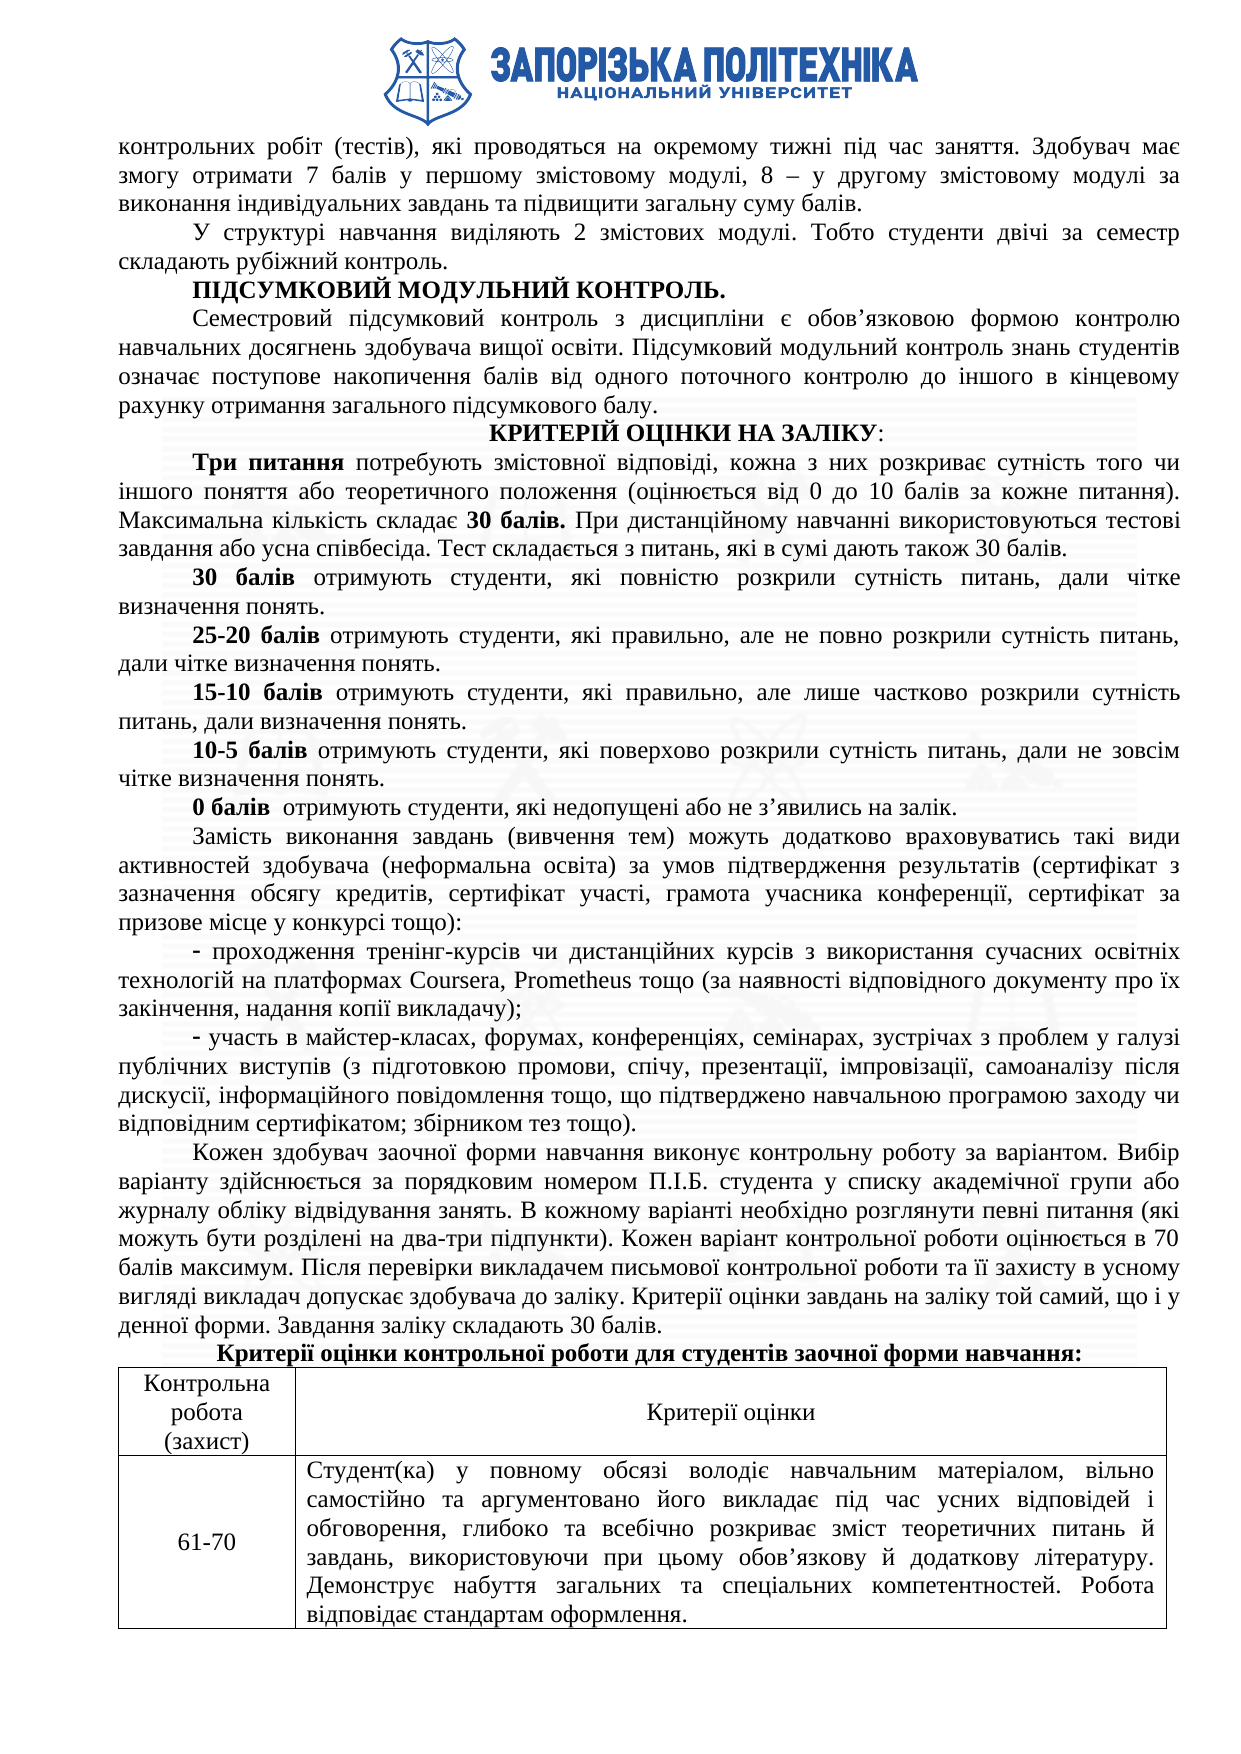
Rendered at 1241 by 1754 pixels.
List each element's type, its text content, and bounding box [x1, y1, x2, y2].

text Кожен здобувач заочної форми навчання виконує контрольну роботу за варіантом. Вибір варіанту здійснюється за порядковим номером П.І.Б. студента у списку академічної групи або журналу обліку відвідування занять. В кожному варіанті необхідно розглянути певні питання (які можуть бути розділені на два-три підпункти). Кожен варіант контрольної роботи оцінюється в 70 балів максимум. Після перевірки викладачем письмової контрольної роботи та її захисту в усному вигляді викладач допускає здобувача до заліку. Критерії оцінки завдань на заліку той самий, що і у денної форми. Завдання заліку складають 30 балів. [118, 1137, 1181, 1338]
text Критерії оцінки контрольної роботи для студентів заочної форми навчання: [118, 1338, 1181, 1367]
picture [353, 33, 947, 131]
text 15-10 балів отримують студенти, які правильно, але лише частково розкрили сутність питань, дали визначення понять. [118, 677, 1181, 735]
table_cell 61-70 [119, 1456, 295, 1628]
text Замість виконання завдань (вивчення тем) можуть додатково враховуватись такі види активностей здобувача (неформальна освіта) за умов підтвердження результатів (сертифікат з зазначення обсягу кредитів, сертифікат участі, грамота учасника конференції, сертифікат за призове місце у конкурсі тощо): [118, 821, 1181, 936]
text КРИТЕРІЙ ОЦІНКИ НА ЗАЛІКУ: [118, 418, 1181, 447]
table_cell Студент(ка) у повному обсязі володіє навчальним матеріалом, вільно самостійно та аргументовано його викладає під час усних відповідей і обговорення, глибоко та всебічно розкриває зміст теоретичних питань й завдань, використовуючи при цьому обов’язкову й додаткову літературу. Демонструє набуття загальних та спеціальних компетентностей. Робота відповідає стандартам оформлення. [296, 1456, 1166, 1628]
text 10-5 балів отримують студенти, які поверхово розкрили сутність питань, дали не зовсім чітке визначення понять. [118, 735, 1181, 792]
text участь в майстер-класах, форумах, конференціях, семінарах, зустрічах з проблем у галузі публічних виступів (з підготовкою промови, спічу, презентації, імпровізації, самоаналізу після дискусії, інформаційного повідомлення тощо, що підтверджено навчальною програмою заходу чи відповідним сертифікатом; збірником тез тощо). [118, 1022, 1181, 1137]
text проходження тренінг-курсів чи дистанційних курсів з використання сучасних освітніх технологій на платформах Coursera, Prometheus тощо (за наявності відповідного документу про їх закінчення, надання копії викладачу); [118, 936, 1181, 1022]
text Три питання потребують змістовної відповіді, кожна з них розкриває сутність того чи іншого поняття або теоретичного положення (оцінюється від 0 до 10 балів за кожне питання). Максимальна кількість складає 30 балів. При дистанційному навчанні використовуються тестові завдання або усна співбесіда. Тест складається з питань, які в сумі дають також 30 балів. [118, 447, 1181, 562]
text ПІДСУМКОВИЙ МОДУЛЬНИЙ КОНТРОЛЬ. [118, 275, 1181, 303]
text 30 балів отримують студенти, які повністю розкрили сутність питань, дали чітке визначення понять. [118, 562, 1181, 620]
table_header Критерії оцінки [296, 1368, 1166, 1454]
text 25-20 балів отримують студенти, які правильно, але не повно розкрили сутність питань, дали чітке визначення понять. [118, 620, 1181, 677]
table_header Контрольна робота (захист) [119, 1368, 295, 1454]
text 0 балів отримують студенти, які недопущені або не з’явились на залік. [118, 792, 1181, 821]
text У структурі навчання виділяють 2 змістових модулі. Тобто студенти двічі за семестр складають рубіжний контроль. [118, 217, 1181, 275]
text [118, 131, 1181, 217]
text Семестровий підсумковий контроль з дисципліни є обов’язковою формою контролю навчальних досягнень здобувача вищої освіти. Підсумковий модульний контроль знань студентів означає поступове накопичення балів від одного поточного контролю до іншого в кінцевому рахунку отримання загального підсумкового балу. [118, 303, 1181, 418]
